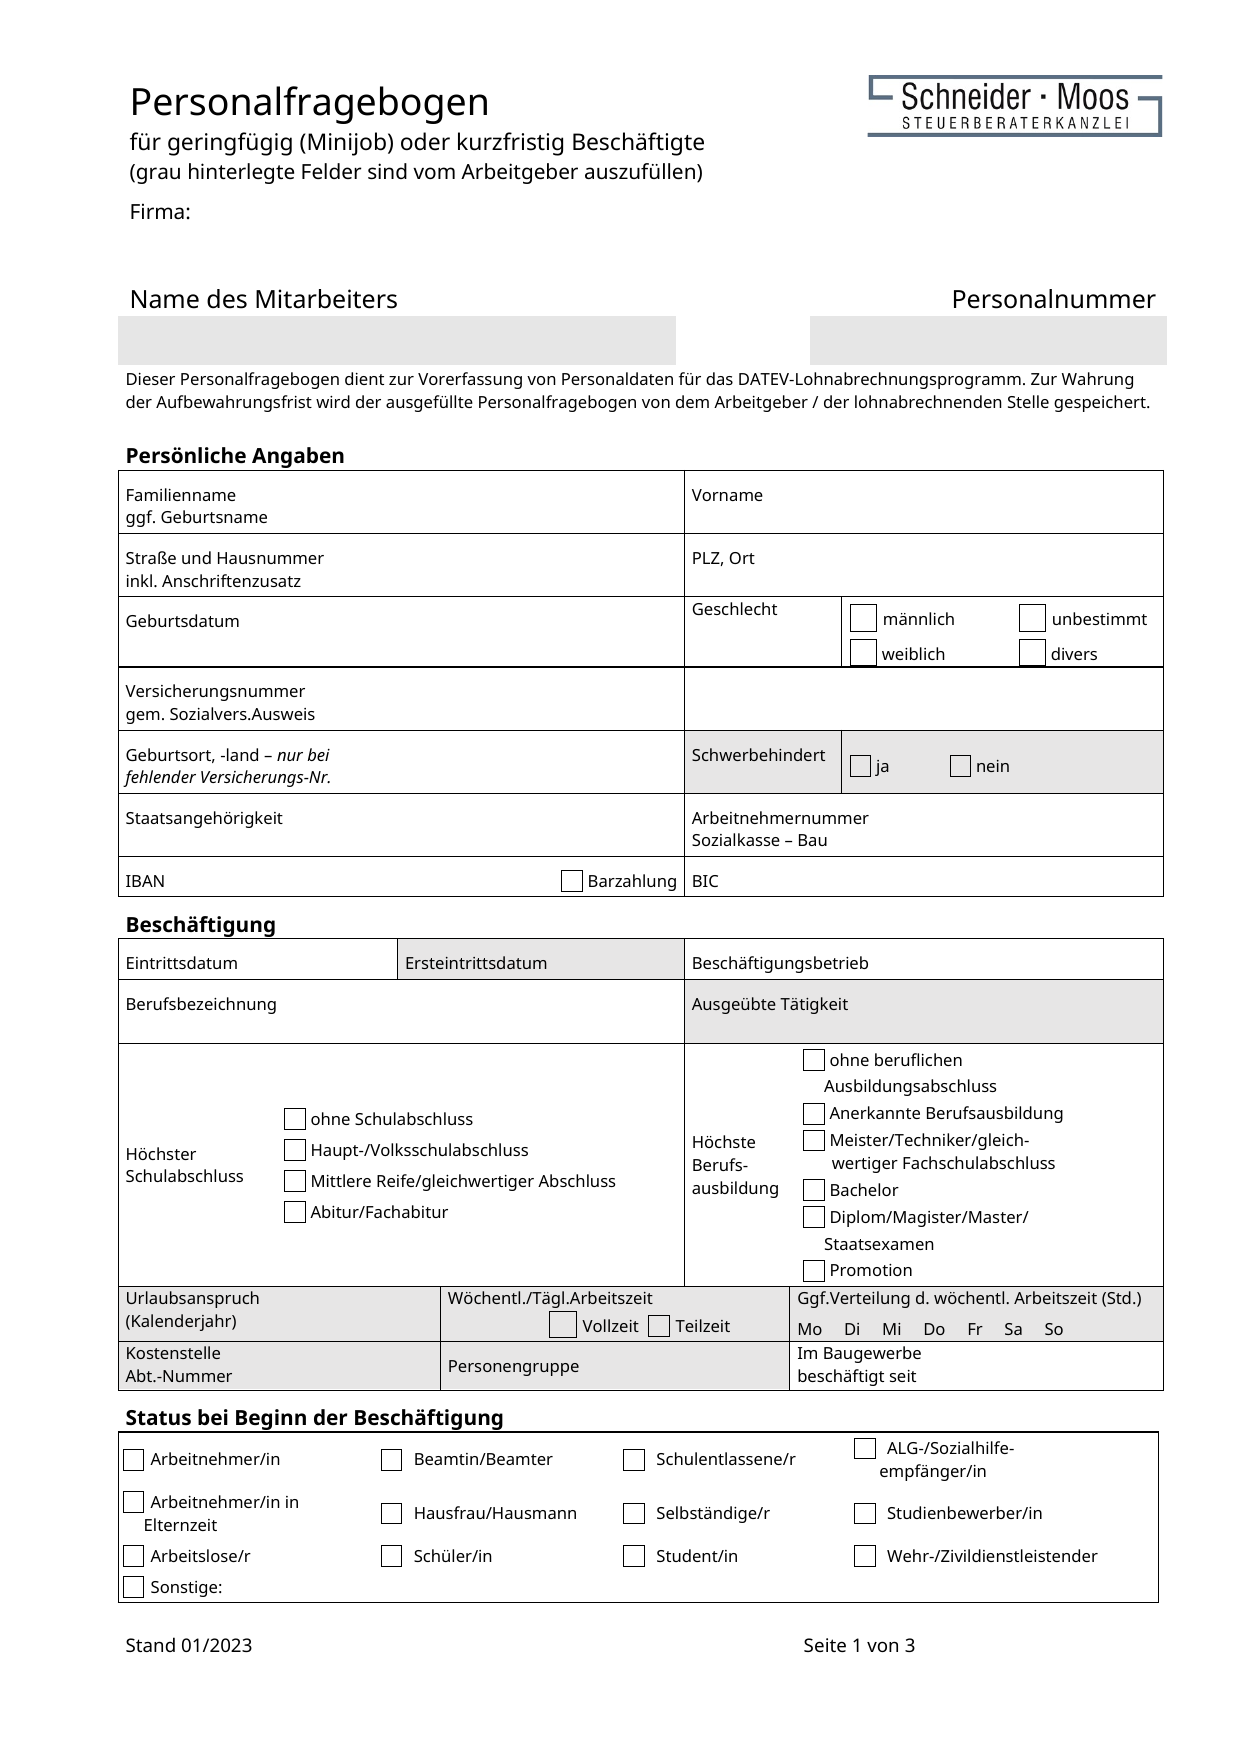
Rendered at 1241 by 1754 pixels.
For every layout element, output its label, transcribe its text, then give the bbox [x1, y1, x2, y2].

table_cell ohne beruflichen Ausbildungsabschluss Anerkannte Berufsausbildung Meister/Techniker/gleich- wertiger Fachschulabschluss Bachelor Diplom/Magister/Master/ Staatsexamen Promotion [790, 1044, 1163, 1286]
table_cell PLZ, Ort [685, 534, 1163, 596]
table_cell Beamtin/Beamter [376, 1433, 619, 1486]
table_cell Berufsbezeichnung [119, 980, 684, 1043]
table_cell [685, 668, 1163, 729]
table_cell Studienbewerber/in [849, 1486, 1158, 1540]
table_cell Staatsangehörigkeit [119, 794, 684, 856]
table_cell Familienname ggf. Geburtsname [119, 471, 684, 533]
table_cell ohne Schulabschluss Haupt-/Volksschulabschluss Mittlere Reife/gleichwertiger Abschluss Abitur/Fachabitur [271, 1044, 684, 1286]
table_cell Versicherungsnummer gem. Sozialvers.Ausweis [119, 668, 684, 729]
table_cell Höchster Schulabschluss [119, 1044, 271, 1286]
table_cell Eintrittsdatum [119, 939, 397, 979]
table_cell IBAN [119, 857, 526, 896]
table_cell ALG-/Sozialhilfe- empfänger/in [849, 1433, 1158, 1486]
picture [867, 75, 1163, 137]
table_cell Schulentlassene/r [619, 1433, 849, 1486]
table_cell Personengruppe [441, 1342, 789, 1389]
table_header Dieser Personalfragebogen dient zur Vorerfassung von Personaldaten für das DATEV-Lohnabrechnungsprogramm. Zur Wahrung der Aufbewahrungsfrist wird der ausgefüllte Personalfragebogen von dem Arbeitgeber / der lohnabrechnenden Stelle gespeichert. [118, 368, 1163, 441]
table_cell Wehr-/Zivildienstleistender [849, 1540, 1158, 1571]
table_cell ja nein [842, 731, 1163, 793]
table_cell Arbeitnehmernummer Sozialkasse – Bau [685, 794, 1163, 856]
table_cell Barzahlung [526, 857, 684, 896]
table_cell Geburtsdatum [119, 597, 684, 666]
table_cell Geschlecht [685, 597, 841, 666]
table_cell Höchste Berufs-ausbildung [685, 1044, 790, 1286]
table_cell Schüler/in [376, 1540, 619, 1571]
table_cell Arbeitnehmer/in in Elternzeit [119, 1486, 376, 1540]
table_cell Urlaubsanspruch (Kalenderjahr) [119, 1287, 440, 1341]
table_cell Im Baugewerbe beschäftigt seit [790, 1342, 1163, 1389]
table_cell BIC [685, 857, 1163, 896]
table_cell Arbeitnehmer/in [119, 1433, 376, 1486]
table_cell Arbeitslose/r [119, 1540, 376, 1571]
table_cell Wöchentl./Tägl.Arbeitszeit Vollzeit Teilzeit [441, 1287, 789, 1341]
table_cell Persönliche Angaben [118, 441, 1163, 470]
table_cell Sonstige: [119, 1571, 1158, 1602]
table_cell Selbständige/r [619, 1486, 849, 1540]
table_cell Beschäftigung [118, 897, 1163, 938]
table_cell Ausgeübte Tätigkeit [685, 980, 1163, 1043]
table_cell Ersteintrittsdatum [398, 939, 684, 979]
table_cell Vorname [685, 471, 1163, 533]
table_cell Status bei Beginn der Beschäftigung [118, 1391, 1159, 1431]
table_cell Straße und Hausnummer inkl. Anschriftenzusatz [119, 534, 684, 596]
table_cell Student/in [619, 1540, 849, 1571]
table_cell männlich weiblich [842, 597, 1010, 666]
table_cell Kostenstelle Abt.-Nummer [119, 1342, 440, 1389]
table_cell Hausfrau/Hausmann [376, 1486, 619, 1540]
table_cell Ggf.Verteilung d. wöchentl. Arbeitszeit (Std.) Mo Di Mi Do Fr Sa So [790, 1287, 1163, 1341]
table_cell Beschäftigungsbetrieb [685, 939, 1163, 979]
table_cell Geburtsort, -land – nur bei fehlender Versicherungs-Nr. [119, 731, 684, 793]
table_cell Schwerbehindert [685, 731, 841, 793]
table_cell unbestimmt divers [1010, 597, 1163, 666]
